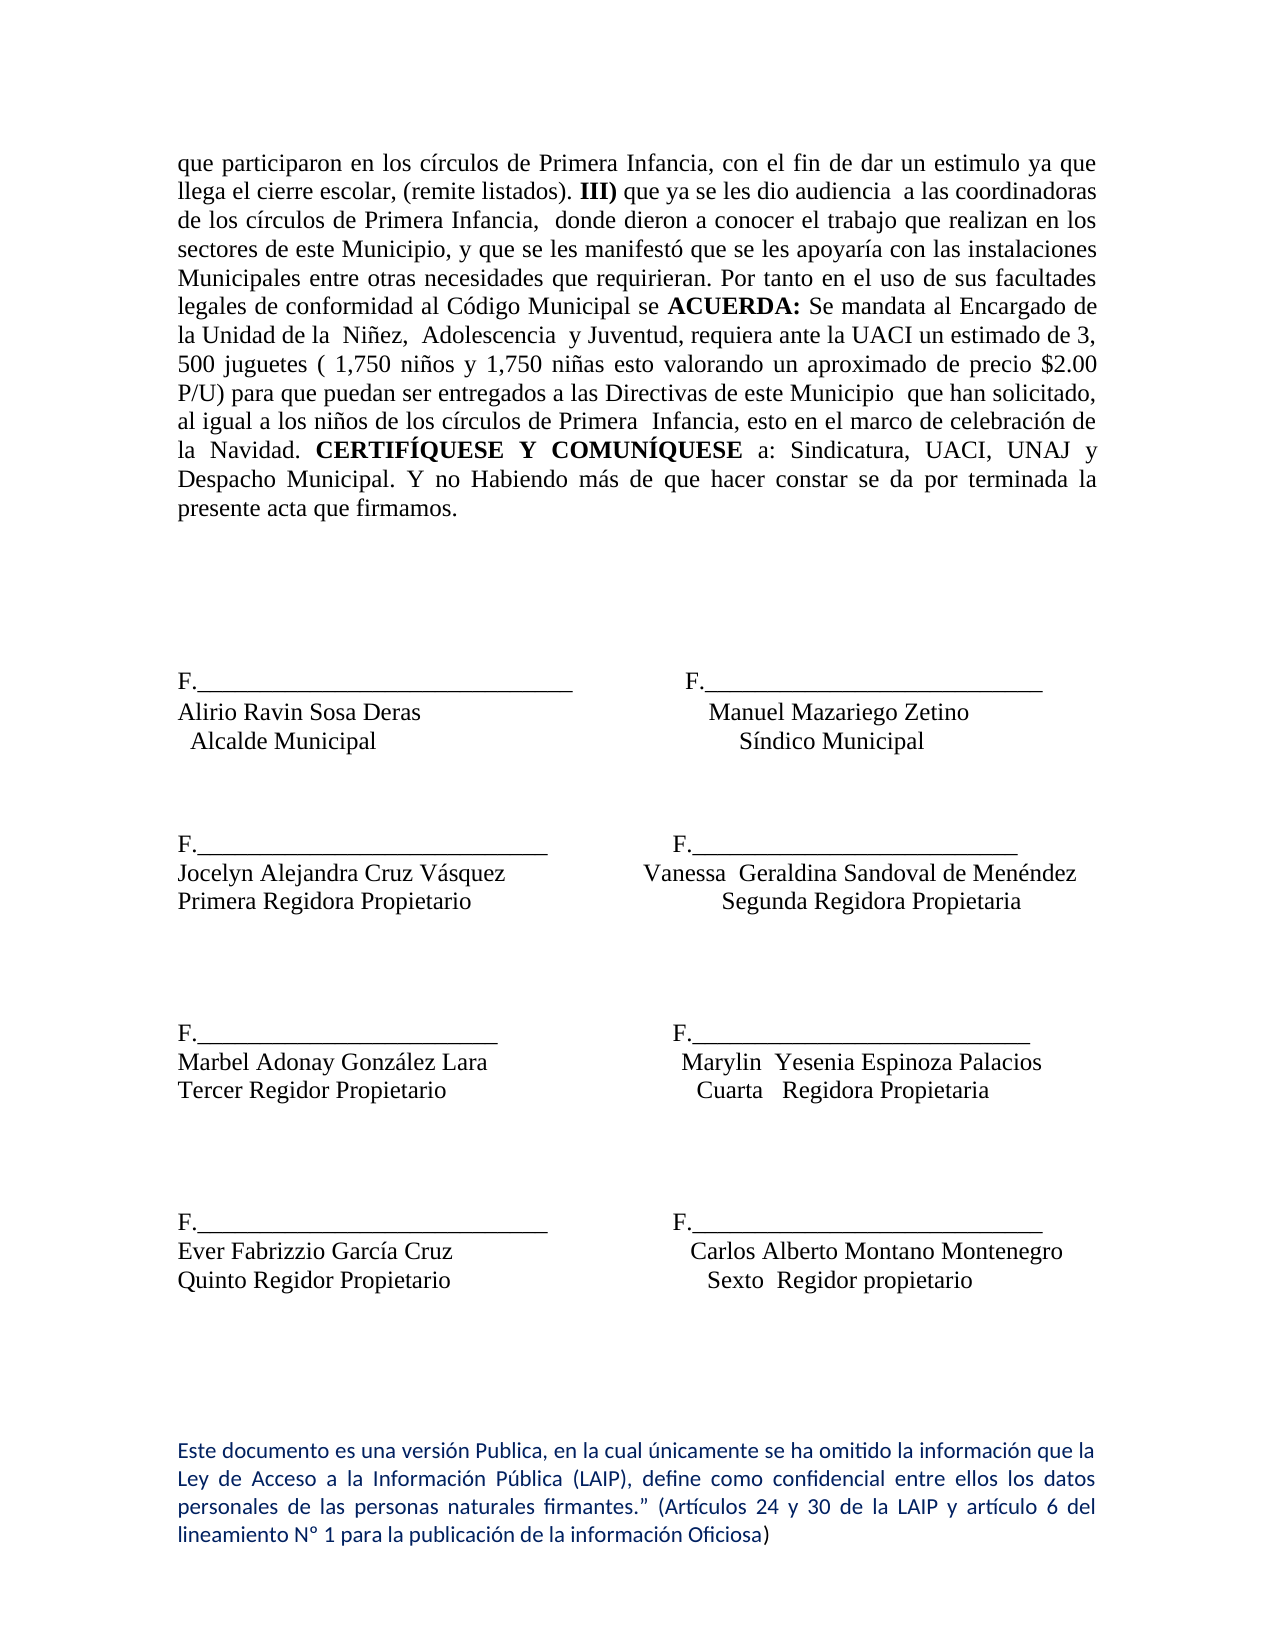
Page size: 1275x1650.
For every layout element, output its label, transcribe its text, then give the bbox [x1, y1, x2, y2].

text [177, 148, 1098, 521]
text Jocelyn Alejandra Cruz Vásquez Vanessa Geraldina Sandoval de Menéndez [177, 858, 1098, 886]
text F.____________________________ F.____________________________ [177, 1207, 1098, 1236]
text Primera Regidora Propietario Segunda Regidora Propietaria [177, 886, 1098, 915]
text Alcalde Municipal Síndico Municipal [177, 726, 1098, 755]
text F.________________________ F.___________________________ [177, 1018, 1098, 1047]
text Ever Fabrizzio García Cruz Carlos Alberto Montano Montenegro [177, 1236, 1098, 1265]
text F.____________________________ F.__________________________ [177, 829, 1098, 858]
text Tercer Regidor Propietario Cuarta Regidora Propietaria [177, 1076, 1098, 1104]
text F.______________________________ F.___________________________ [177, 666, 1098, 695]
text Alirio Ravin Sosa Deras Manuel Mazariego Zetino [177, 697, 1098, 726]
text Marbel Adonay González Lara Marylin Yesenia Espinoza Palacios [177, 1047, 1098, 1076]
text Quinto Regidor Propietario Sexto Regidor propietario [177, 1265, 1098, 1293]
